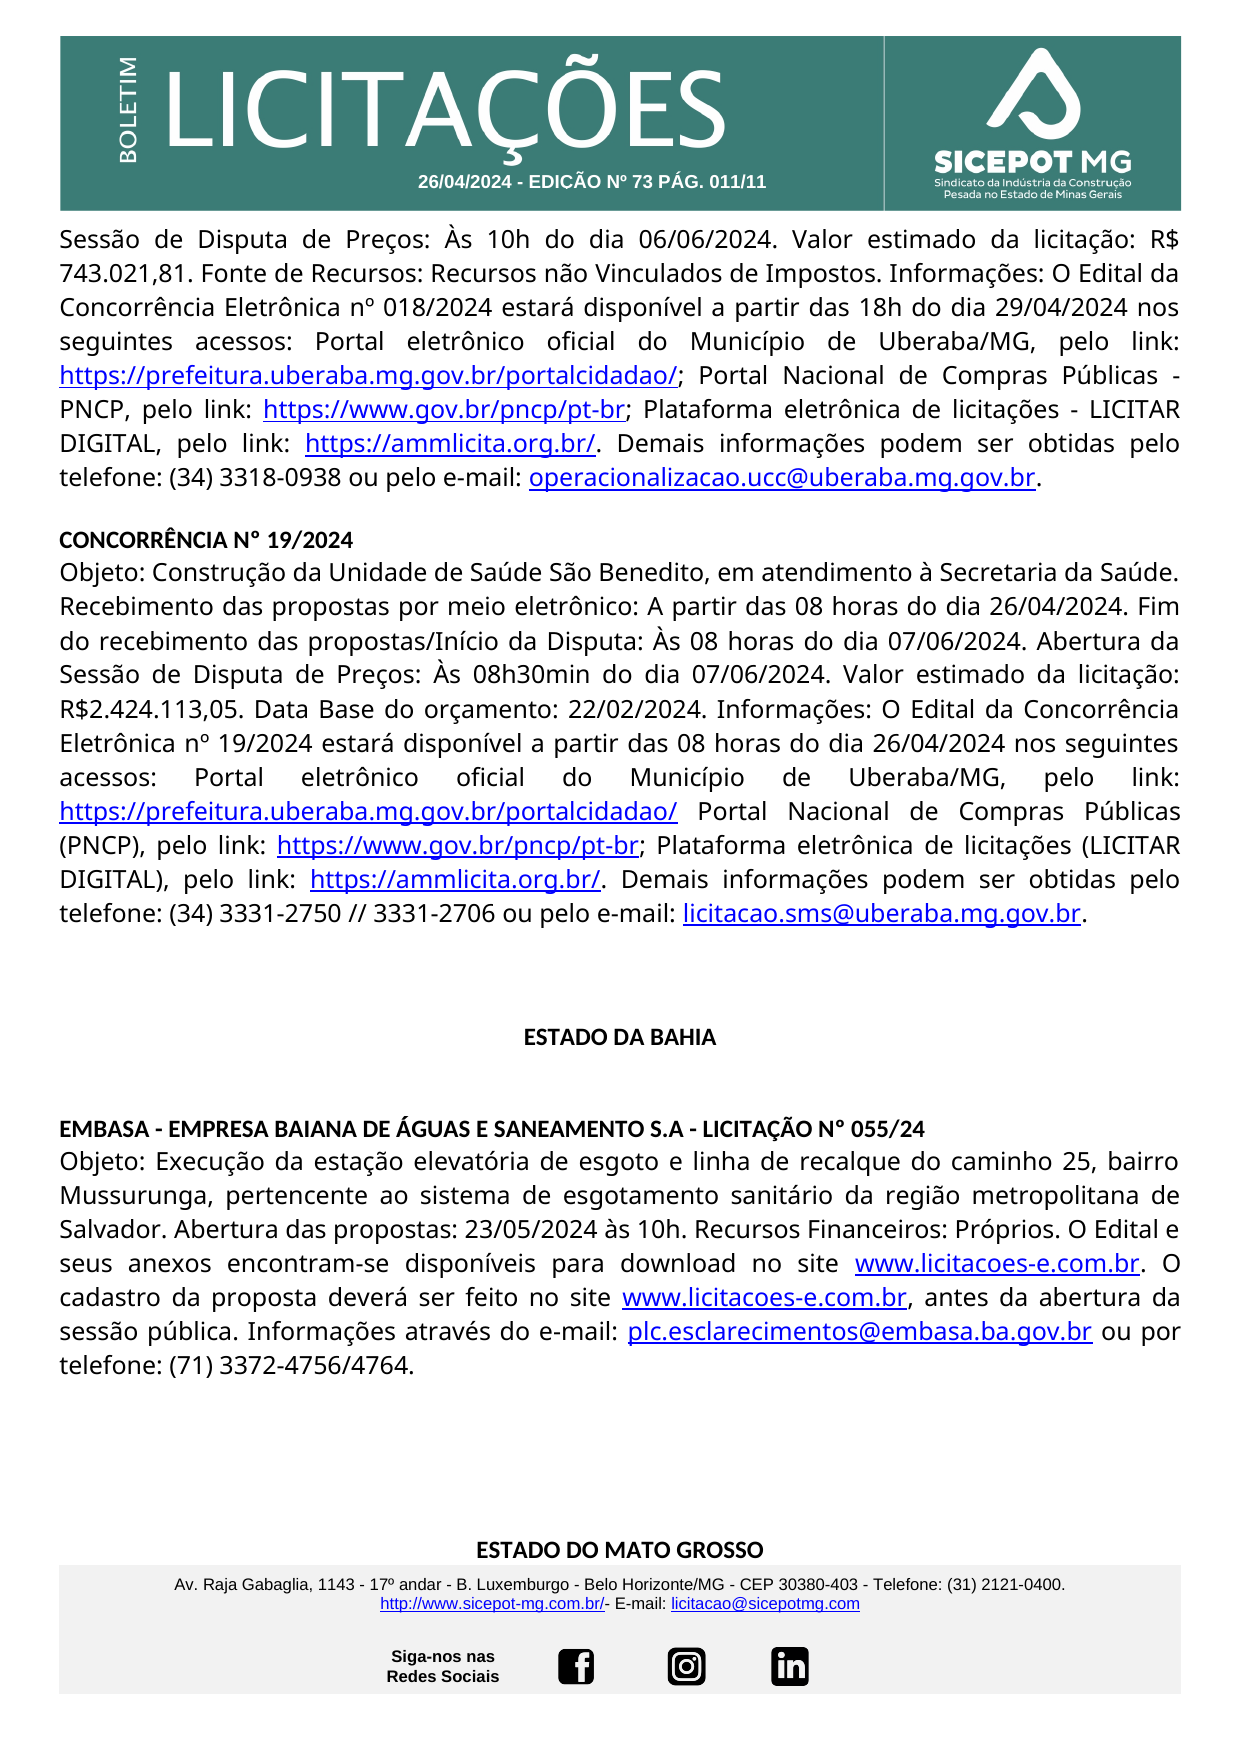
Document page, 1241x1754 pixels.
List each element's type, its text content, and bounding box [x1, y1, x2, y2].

text CONCORRÊNCIA Nº 19/2024 [59, 524, 1181, 555]
text Objeto: Construção da Unidade de Saúde São Benedito, em atendimento à Secretaria da Saúde. Recebimento das propostas por meio eletrônico: A partir das 08 horas do dia 26/04/2024. Fim do recebimento das propostas/Início da Disputa: Às 08 horas do dia 07/06/2024. Abertura da Sessão de Disputa de Preços: Às 08h30min do dia 07/06/2024. Valor estimado da licitação: R$2.424.113,05. Data Base do orçamento: 22/02/2024. Informações: O Edital da Concorrência Eletrônica nº 19/2024 estará disponível a partir das 08 horas do dia 26/04/2024 nos seguintes acessos: Portal eletrônico oficial do Município de Uberaba/MG, pelo link: https://prefeitura.uberaba.mg.gov.br/portalcidadao/ Portal Nacional de Compras Públicas (PNCP), pelo link: https://www.gov.br/pncp/pt-br; Plataforma eletrônica de licitações (LICITAR DIGITAL), pelo link: https://ammlicita.org.br/. Demais informações podem ser obtidas pelo telefone: (34) 3331-2750 // 3331-2706 ou pelo e-mail: licitacao.sms@uberaba.mg.gov.br. [59, 555, 1181, 930]
picture [667, 1647, 706, 1686]
picture [771, 1647, 809, 1686]
text Objeto: Execução da estação elevatória de esgoto e linha de recalque do caminho 25, bairro Mussurunga, pertencente ao sistema de esgotamento sanitário da região metropolitana de Salvador. Abertura das propostas: 23/05/2024 às 10h. Recursos Financeiros: Próprios. O Edital e seus anexos encontram-se disponíveis para download no site www.licitacoes-e.com.br. O cadastro da proposta deverá ser feito no site www.licitacoes-e.com.br, antes da abertura da sessão pública. Informações através do e-mail: plc.esclarecimentos@embasa.ba.gov.br ou por telefone: (71) 3372-4756/4764. [59, 1143, 1181, 1382]
text ESTADO DA BAHIA [59, 1021, 1181, 1052]
picture [557, 1648, 594, 1685]
picture [60, 36, 1182, 211]
text ESTADO DO MATO GROSSO [59, 1534, 1181, 1565]
text EMBASA - EMPRESA BAIANA DE ÁGUAS E SANEAMENTO S.A - LICITAÇÃO Nº 055/24 [59, 1113, 1181, 1143]
